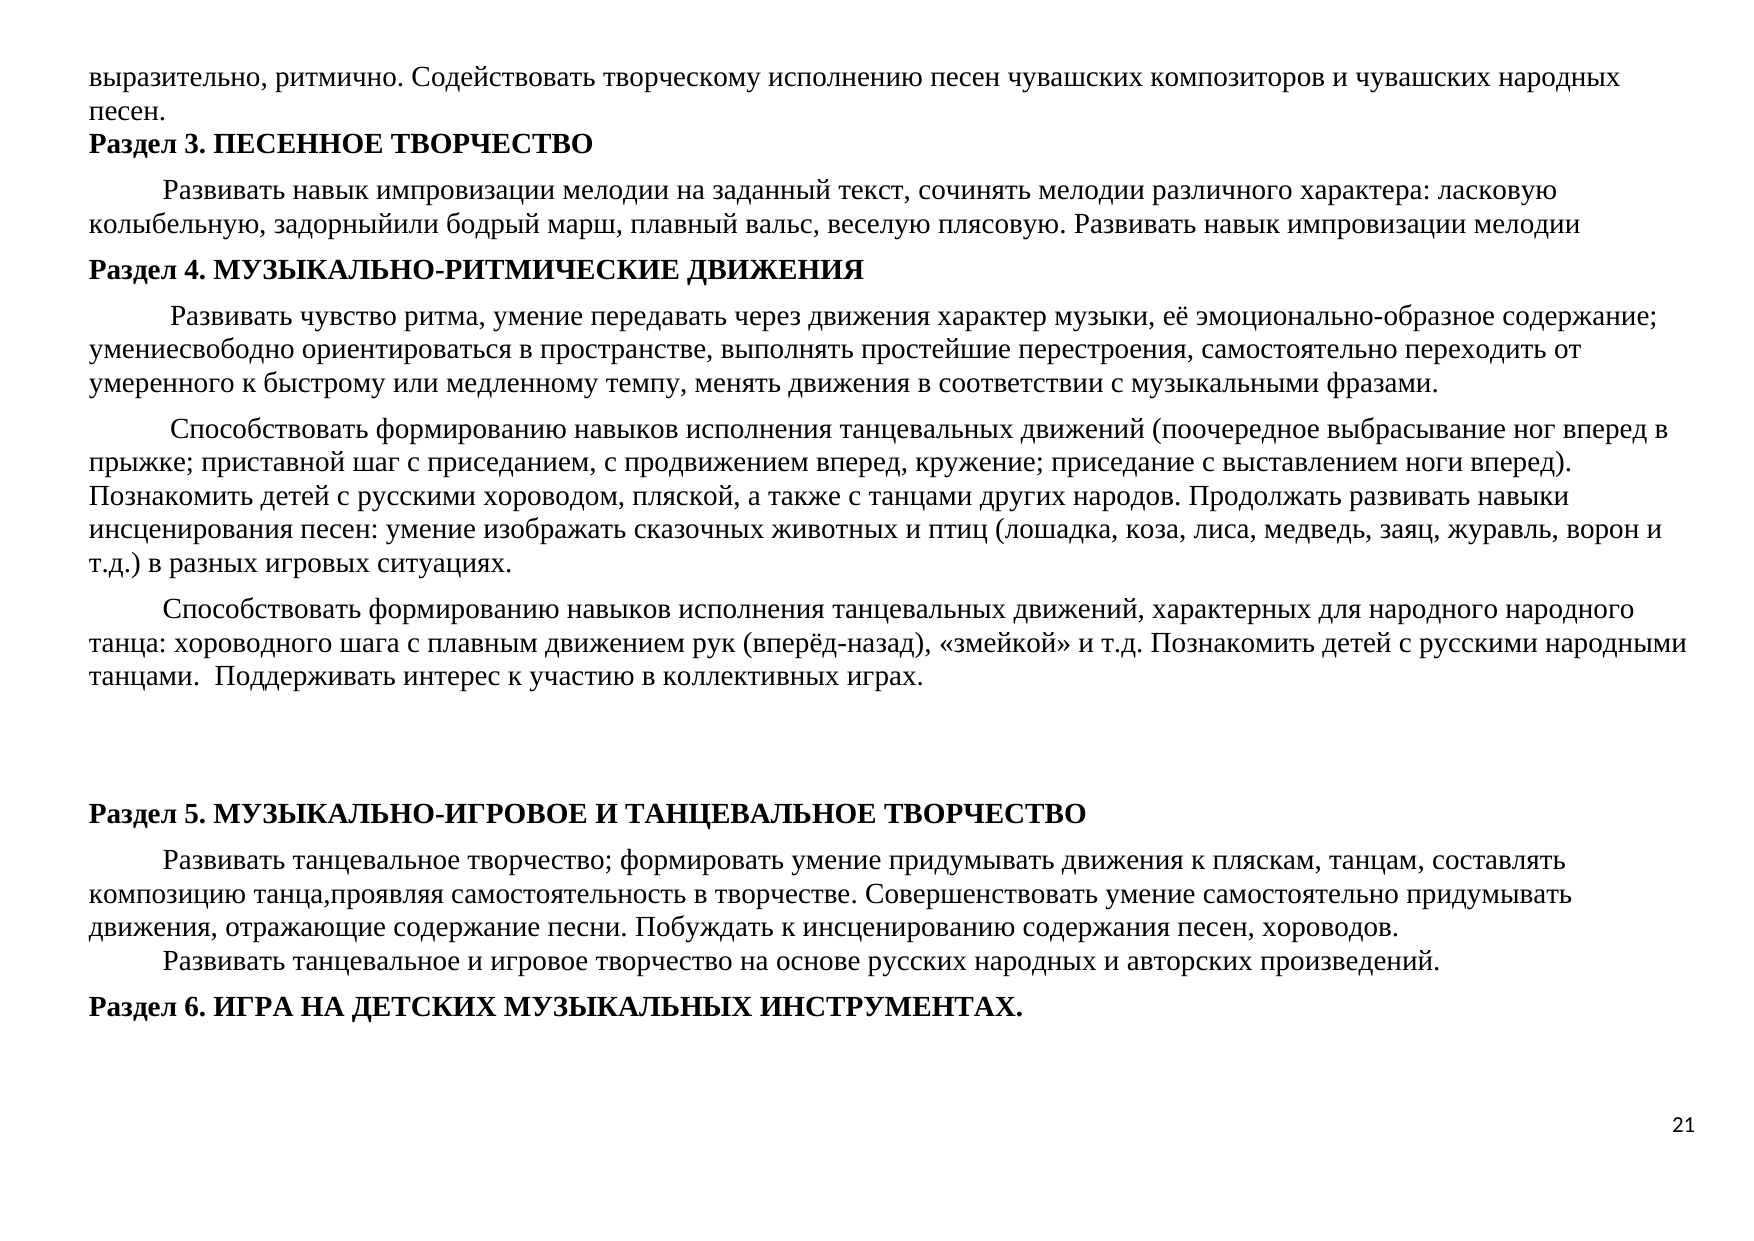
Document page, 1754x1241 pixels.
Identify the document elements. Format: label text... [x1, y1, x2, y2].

text Способствовать формированию навыков исполнения танцевальных движений, характерных для народного народного танца: хороводного шага с плавным движением рук (вперёд-назад), «змейкой» и т.д. Познакомить детей с русскими народными танцами. Поддерживать интерес к участию в коллективных играх. [89, 591, 1695, 692]
text Способствовать формированию навыков исполнения танцевальных движений (поочередное выбрасывание ног вперед в прыжке; приставной шаг с приседанием, с продвижением вперед, кружение; приседание с выставлением ноги вперед). Познакомить детей с русскими хороводом, пляской, а также с танцами других народов. Продолжать развивать навыки инсценирования песен: умение изображать сказочных животных и птиц (лошадка, коза, лиса, медведь, заяц, журавль, ворон и т.д.) в разных игровых ситуациях. [89, 411, 1695, 579]
text Развивать танцевальное творчество; формировать умение придумывать движения к пляскам, танцам, составлять композицию танца,проявляя самостоятельность в творчестве. Совершенствовать умение самостоятельно придумывать движения, отражающие содержание песни. Побуждать к инсценированию содержания песен, хороводов. [89, 842, 1695, 943]
text Развивать чувство ритма, умение передавать через движения характер музыки, её эмоционально-образное содержание; умениесвободно ориентироваться в пространстве, выполнять простейшие перестроения, самостоятельно переходить от умеренного к быстрому или медленному темпу, менять движения в соответствии с музыкальными фразами. [89, 298, 1695, 398]
text Раздел 6. ИГРА НА ДЕТСКИХ МУЗЫКАЛЬНЫХ ИНСТРУМЕНТАХ. [89, 989, 1695, 1023]
text Развивать танцевальное и игровое творчество на основе русских народных и авторских произведений. [89, 943, 1695, 977]
text Раздел 5. МУЗЫКАЛЬНО-ИГРОВОЕ И ТАНЦЕВАЛЬНОЕ ТВОРЧЕСТВО [89, 796, 1695, 830]
text Развивать навык импровизации мелодии на заданный текст, сочинять мелодии различного характера: ласковую колыбельную, задорныйили бодрый марш, плавный вальс, веселую плясовую. Развивать навык импровизации мелодии [89, 172, 1695, 239]
text Раздел 3. ПЕСЕННОЕ ТВОРЧЕСТВО [89, 126, 1695, 160]
text выразительно, ритмично. Содействовать творческому исполнению песен чувашских композиторов и чувашских народных песен. [89, 59, 1695, 126]
text Раздел 4. МУЗЫКАЛЬНО-РИТМИЧЕСКИЕ ДВИЖЕНИЯ [89, 252, 1695, 285]
